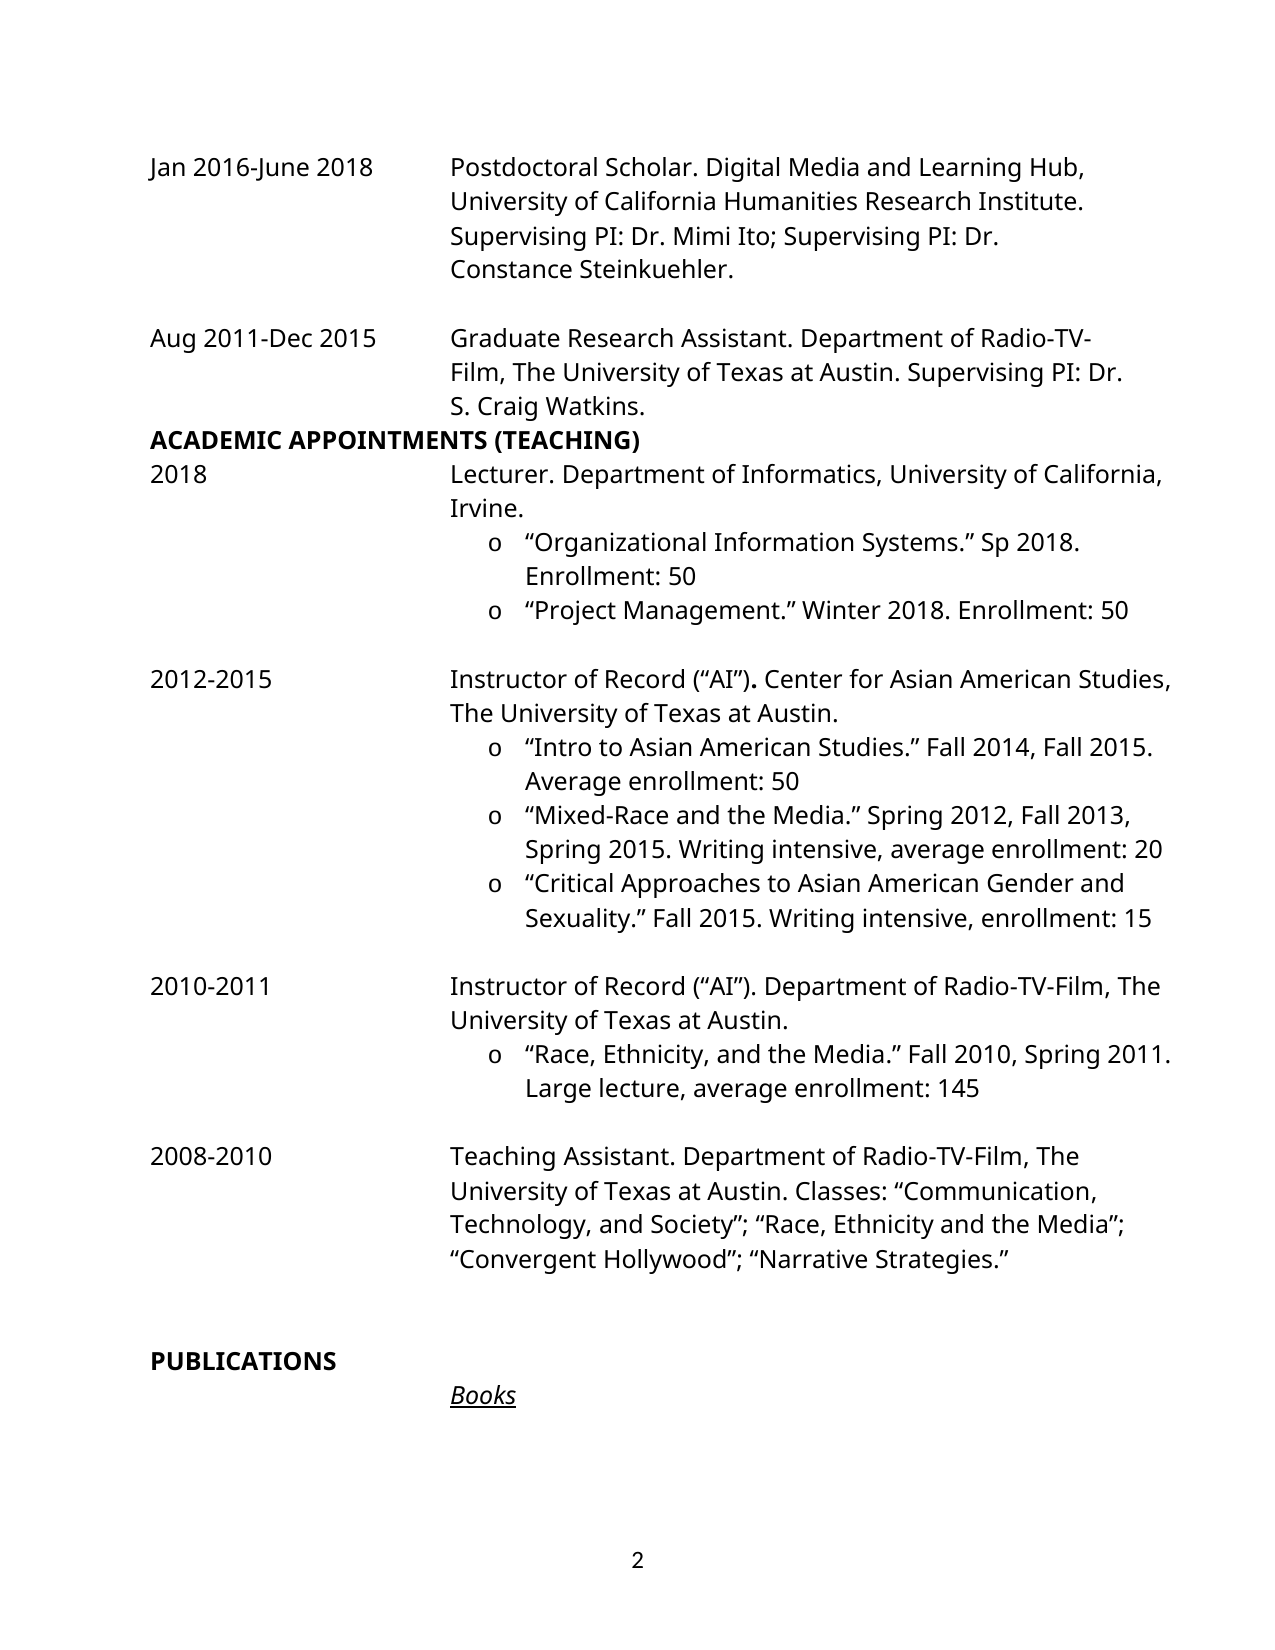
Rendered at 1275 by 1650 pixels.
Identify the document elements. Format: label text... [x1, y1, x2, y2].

list “Critical Approaches to Asian American Gender and Sexuality.” Fall 2015. Writing intensive, enrollment: 15 [487, 866, 1172, 934]
list “Mixed-Race and the Media.” Spring 2012, Fall 2013, Spring 2015. Writing intensive, average enrollment: 20 [487, 798, 1172, 866]
list “Project Management.” Winter 2018. Enrollment: 50 [487, 593, 1172, 627]
text 2012-2015 Instructor of Record (“AI”). Center for Asian American Studies, The University of Texas at Austin. [150, 661, 1172, 729]
list “Race, Ethnicity, and the Media.” Fall 2010, Spring 2011. Large lecture, average enrollment: 145 [487, 1037, 1172, 1105]
list “Intro to Asian American Studies.” Fall 2014, Fall 2015. Average enrollment: 50 [487, 729, 1172, 798]
text PUBLICATIONS [150, 1343, 1125, 1377]
list “Organizational Information Systems.” Sp 2018. Enrollment: 50 [487, 525, 1172, 593]
text 2018 Lecturer. Department of Informatics, University of California, Irvine. [150, 457, 1172, 525]
text 2008-2010 Teaching Assistant. Department of Radio-TV-Film, The University of Texas at Austin. Classes: “Communication, Technology, and Society”; “Race, Ethnicity and the Media”; “Convergent Hollywood”; “Narrative Strategies.” [150, 1139, 1172, 1275]
text Jan 2016-June 2018 Postdoctoral Scholar. Digital Media and Learning Hub, University of California Humanities Research Institute. Supervising PI: Dr. Mimi Ito; Supervising PI: Dr. Constance Steinkuehler. [150, 150, 1125, 286]
text Books [150, 1377, 1125, 1412]
text 2010-2011 Instructor of Record (“AI”). Department of Radio-TV-Film, The University of Texas at Austin. [150, 968, 1172, 1037]
text Aug 2011-Dec 2015 Graduate Research Assistant. Department of Radio-TV-Film, The University of Texas at Austin. Supervising PI: Dr. S. Craig Watkins. [150, 320, 1125, 422]
text ACADEMIC APPOINTMENTS (TEACHING) [150, 422, 1125, 457]
